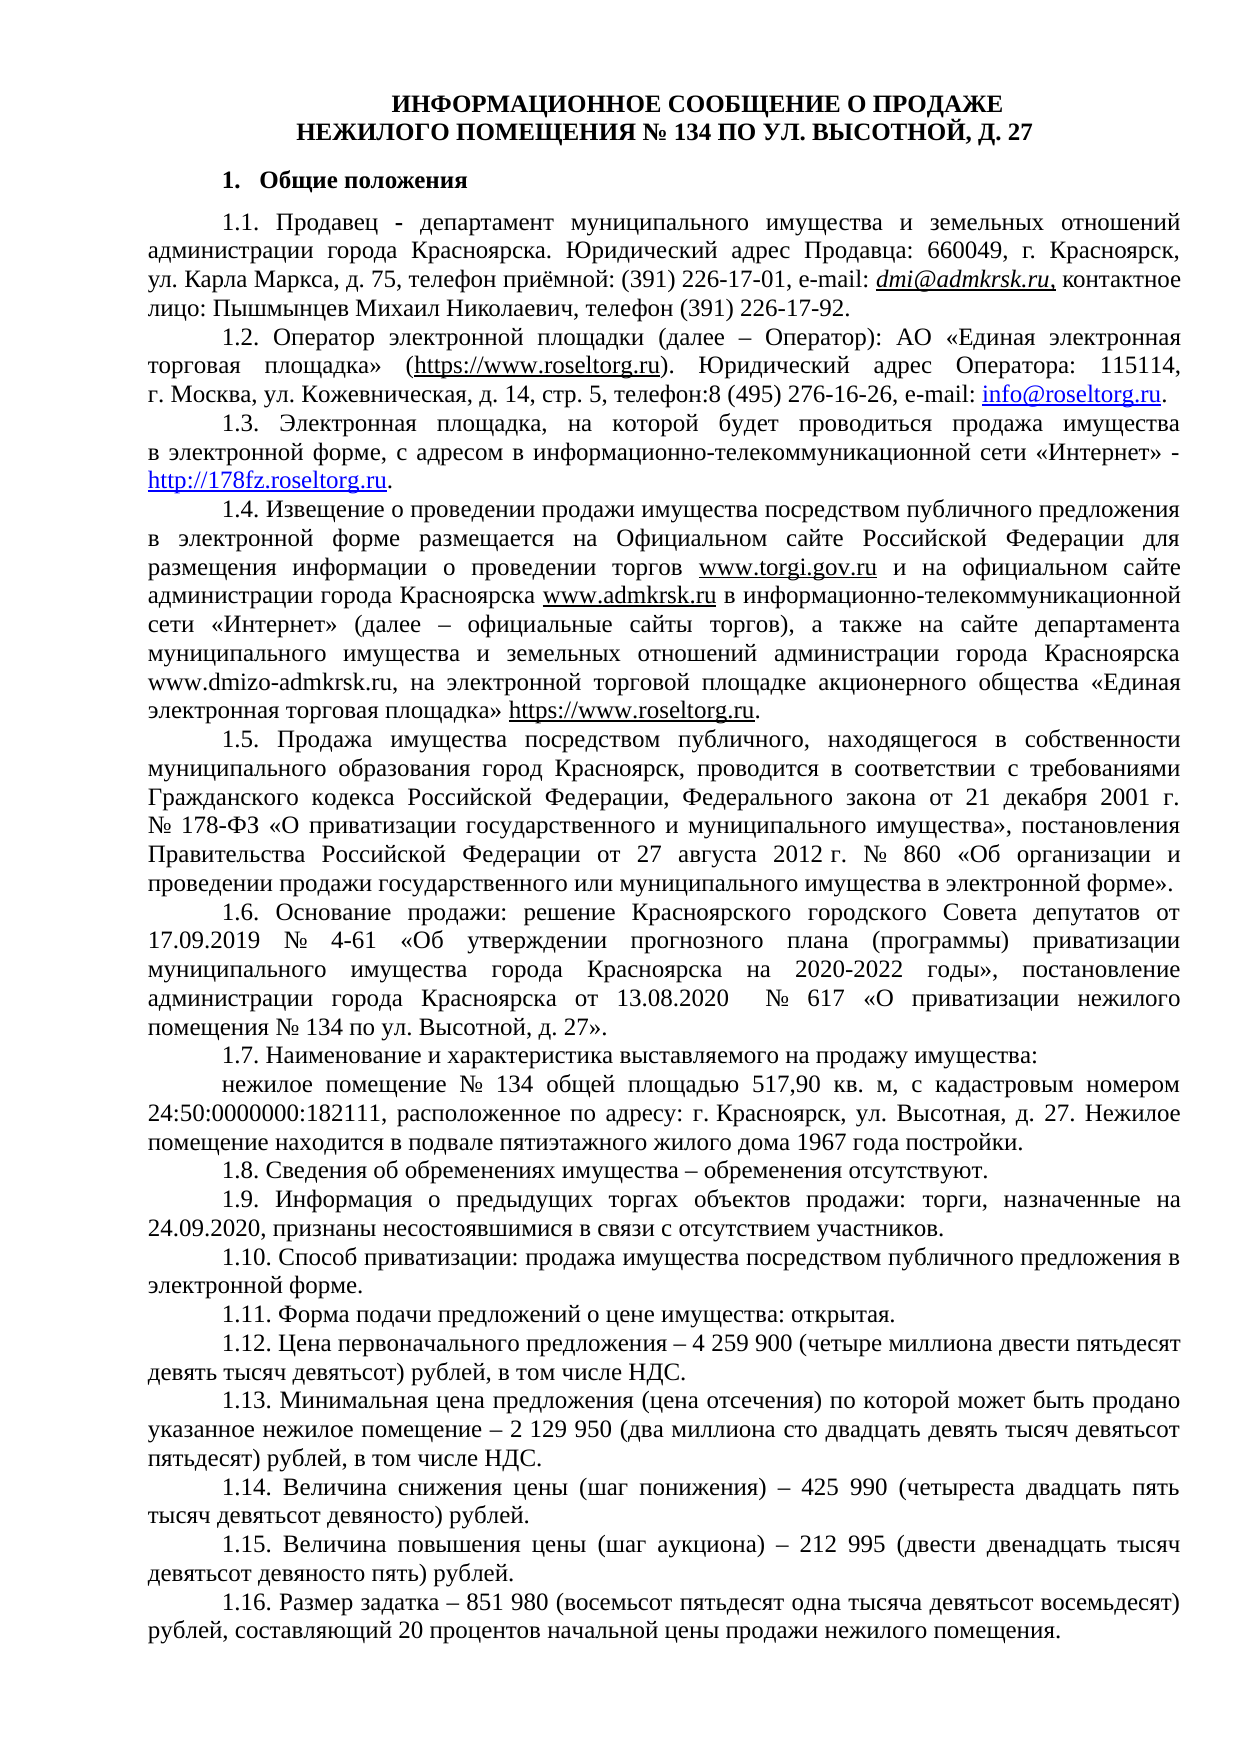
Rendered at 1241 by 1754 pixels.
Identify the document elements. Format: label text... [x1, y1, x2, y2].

text 1.10. Способ приватизации: продажа имущества посредством публичного предложения в электронной форме. [148, 1242, 1181, 1299]
text 1.11. Форма подачи предложений о цене имущества: открытая. [148, 1299, 1181, 1328]
title ИНФОРМАЦИОННОЕ СООБЩЕНИЕ О ПРОДАЖЕ [148, 89, 1181, 117]
text 1.14. Величина снижения цены (шаг понижения) – 425 990 (четыреста двадцать пять тысяч девятьсот девяносто) рублей. [148, 1472, 1181, 1529]
text 1.13. Минимальная цена предложения (цена отсечения) по которой может быть продано указанное нежилое помещение – 2 129 950 (два миллиона сто двадцать девять тысяч девятьсот пятьдесят) рублей, в том числе НДС. [148, 1385, 1181, 1472]
text 1.6. Основание продажи: решение Красноярского городского Совета депутатов от 17.09.2019 № 4-61 «Об утверждении прогнозного плана (программы) приватизации муниципального имущества города Красноярска на 2020-2022 годы», постановление администрации города Красноярска от 13.08.2020 № 617 «О приватизации нежилого помещения № 134 по ул. Высотной, д. 27». [148, 897, 1181, 1040]
text 1.4. Извещение о проведении продажи имущества посредством публичного предложения в электронной форме размещается на Официальном сайте Российской Федерации для размещения информации о проведении торгов www.torgi.gov.ru и на официальном сайте администрации города Красноярска www.admkrsk.ru в информационно-телекоммуникационной сети «Интернет» (далее – официальные сайты торгов), а также на сайте департамента муниципального имущества и земельных отношений администрации города Красноярска www.dmizo-admkrsk.ru, на электронной торговой площадке акционерного общества «Единая электронная торговая площадка» https://www.roseltorg.ru. [148, 494, 1181, 724]
text 1.12. Цена первоначального предложения – 4 259 900 (четыре миллиона двести пятьдесят девять тысяч девятьсот) рублей, в том числе НДС. [148, 1328, 1181, 1385]
text 1.2. Оператор электронной площадки (далее – Оператор): АО «Единая электронная торговая площадка» (https://www.roseltorg.ru). Юридический адрес Оператора: 115114, г. Москва, ул. Кожевническая, д. 14, стр. 5, телефон:8 (495) 276-16-26, e-mail: info@roseltorg.ru. [148, 322, 1181, 408]
text 1.9. Информация о предыдущих торгах объектов продажи: торги, назначенные на 24.09.2020, признаны несостоявшимися в связи с отсутствием участников. [148, 1184, 1181, 1242]
text 1.16. Размер задатка – 851 980 (восемьсот пятьдесят одна тысяча девятьсот восемьдесят) рублей, составляющий 20 процентов начальной цены продажи нежилого помещения. [148, 1587, 1181, 1644]
text 1.3. Электронная площадка, на которой будет проводиться продажа имущества в электронной форме, с адресом в информационно-телекоммуникационной сети «Интернет» - http://178fz.roseltorg.ru. [148, 408, 1181, 494]
text НЕЖИЛОГО ПОМЕЩЕНИЯ № 134 ПО УЛ. ВЫСОТНОЙ, Д. 27 [148, 117, 1181, 146]
text 1.8. Сведения об обременениях имущества – обременения отсутствуют. [148, 1155, 1181, 1184]
list Общие положения [222, 165, 1181, 194]
text 1.1. Продавец - департамент муниципального имущества и земельных отношений администрации города Красноярска. Юридический адрес Продавца: 660049, г. Красноярск, ул. Карла Маркса, д. 75, телефон приёмной: (391) 226-17-01, e-mail: dmi@admkrsk.ru, контактное лицо: Пышмынцев Михаил Николаевич, телефон (391) 226-17-92. [148, 207, 1181, 322]
text нежилое помещение № 134 общей площадью 517,90 кв. м, с кадастровым номером 24:50:0000000:182111, расположенное по адресу: г. Красноярск, ул. Высотная, д. 27. Нежилое помещение находится в подвале пятиэтажного жилого дома 1967 года постройки. [148, 1069, 1181, 1155]
text 1.5. Продажа имущества посредством публичного, находящегося в собственности муниципального образования город Красноярск, проводится в соответствии с требованиями Гражданского кодекса Российской Федерации, Федерального закона от 21 декабря 2001 г. № 178-ФЗ «О приватизации государственного и муниципального имущества», постановления Правительства Российской Федерации от 27 августа 2012 г. № 860 «Об организации и проведении продажи государственного или муниципального имущества в электронной форме». [148, 724, 1181, 897]
text 1.7. Наименование и характеристика выставляемого на продажу имущества: [148, 1040, 1181, 1069]
text 1.15. Величина повышения цены (шаг аукциона) – 212 995 (двести двенадцать тысяч девятьсот девяносто пять) рублей. [148, 1529, 1181, 1587]
